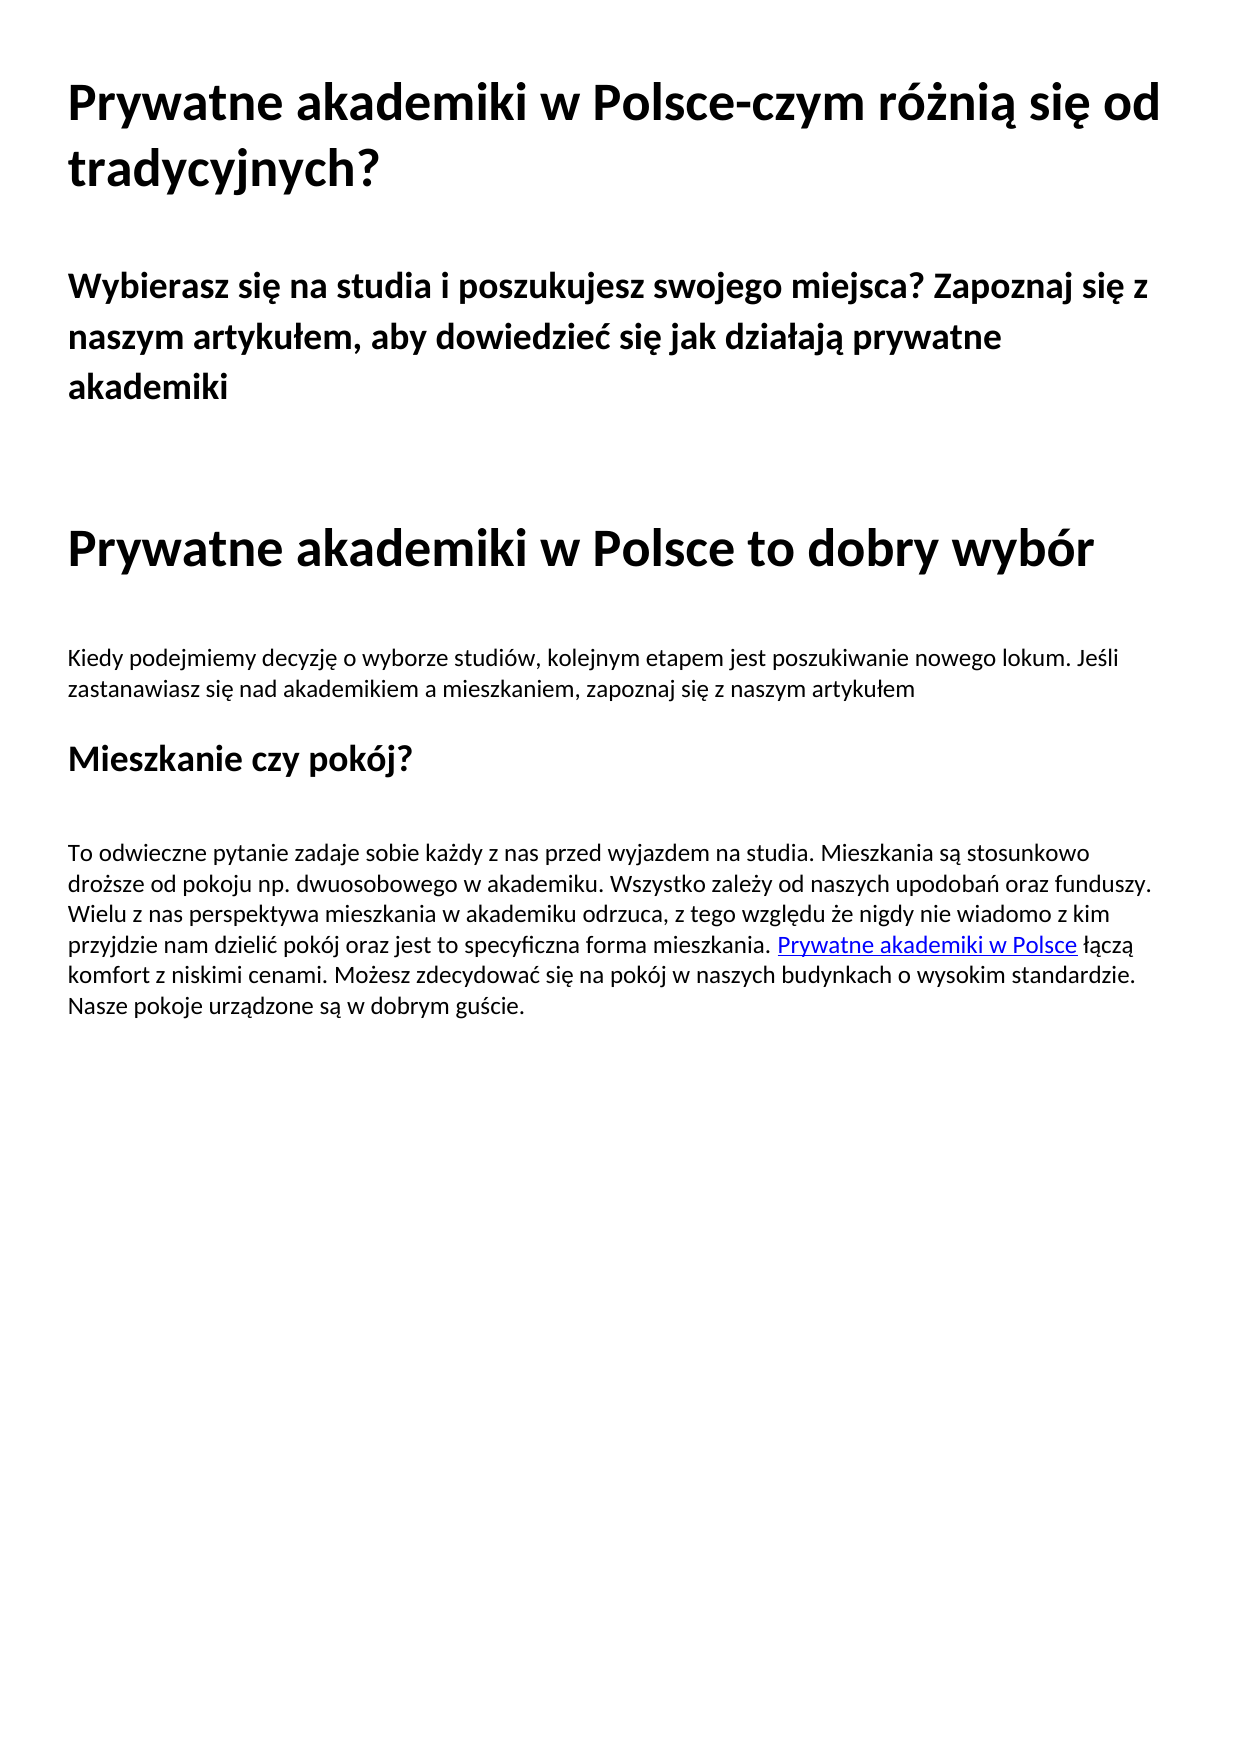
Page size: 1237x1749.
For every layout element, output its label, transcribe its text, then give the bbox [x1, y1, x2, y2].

text Prywatne akademiki w Polsce to dobry wybór [68, 514, 1169, 580]
text Mieszkanie czy pokój? [68, 735, 1169, 781]
text Kiedy podejmiemy decyzję o wyborze studiów, kolejnym etapem jest poszukiwanie nowego lokum. Jeśli zastanawiasz się nad akademikiem a mieszkaniem, zapoznaj się z naszym artykułem [68, 642, 1169, 703]
text Prywatne akademiki w Polsce-czym różnią się od tradycyjnych? [68, 68, 1169, 200]
text To odwieczne pytanie zadaje sobie każdy z nas przed wyjazdem na studia. Mieszkania są stosunkowo droższe od pokoju np. dwuosobowego w akademiku. Wszystko zależy od naszych upodobań oraz funduszy. Wielu z nas perspektywa mieszkania w akademiku odrzuca, z tego względu że nigdy nie wiadomo z kim przyjdzie nam dzielić pokój oraz jest to specyficzna forma mieszkania. Prywatne akademiki w Polsce łączą komfort z niskimi cenami. Możesz zdecydować się na pokój w naszych budynkach o wysokim standardzie. Nasze pokoje urządzone są w dobrym guście. [68, 837, 1169, 1020]
text Wybierasz się na studia i poszukujesz swojego miejsca? Zapoznaj się z naszym artykułem, aby dowiedzieć się jak działają prywatne akademiki [68, 262, 1169, 409]
